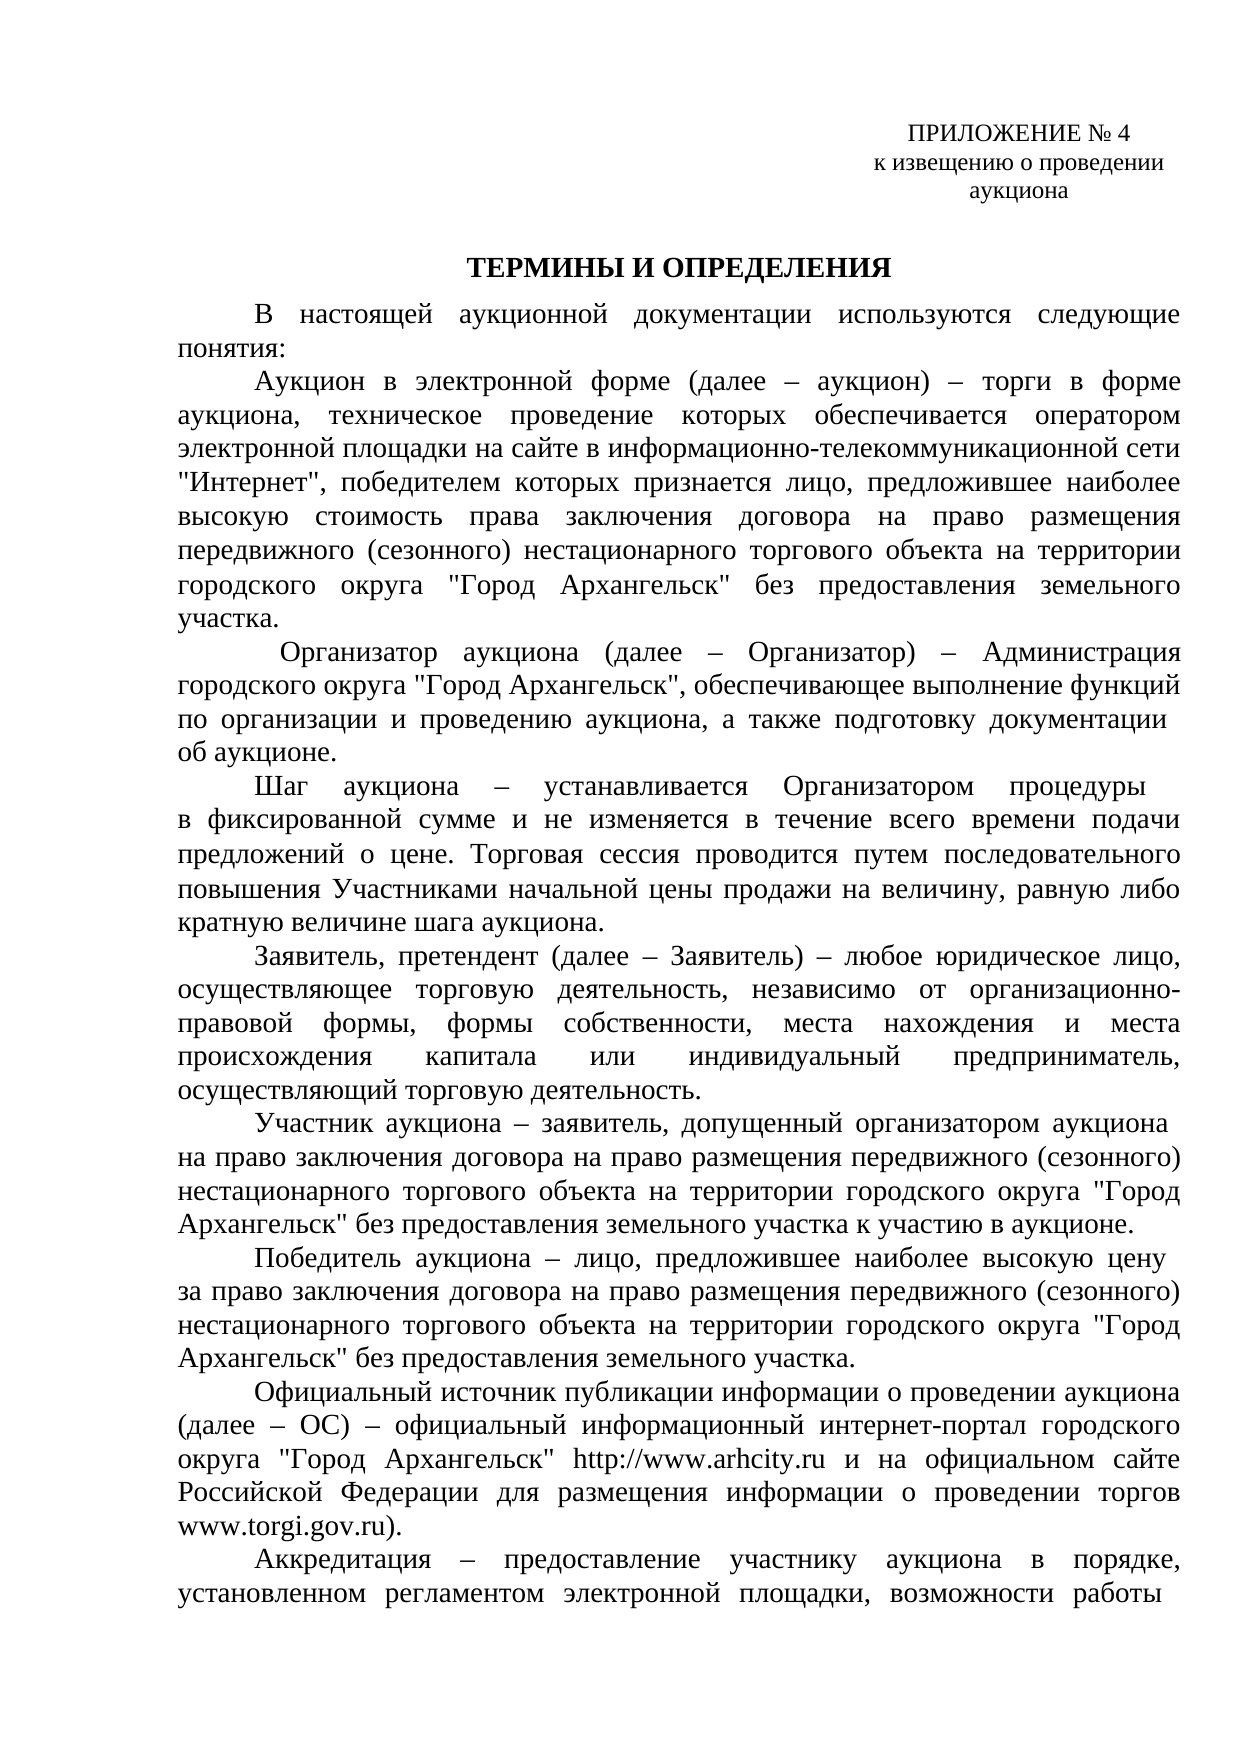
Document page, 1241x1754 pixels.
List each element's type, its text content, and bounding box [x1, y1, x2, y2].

text Участник аукциона – заявитель, допущенный организатором аукциона на право заключения договора на право размещения передвижного (сезонного) нестационарного торгового объекта на территории городского округа "Город Архангельск" без предоставления земельного участка к участию в аукционе. [177, 1106, 1181, 1240]
text Заявитель, претендент (далее – Заявитель) – любое юридическое лицо, осуществляющее торговую деятельность, независимо от организационно-правовой формы, формы собственности, места нахождения и места происхождения капитала или индивидуальный предприниматель, осуществляющий торговую деятельность. [177, 938, 1181, 1106]
text Официальный источник публикации информации о проведении аукциона (далее – ОС) – официальный информационный интернет-портал городского округа "Город Архангельск" http://www.arhcity.ru и на официальном сайте Российской Федерации для размещения информации о проведении торгов www.torgi.gov.ru). [177, 1374, 1181, 1542]
text ТЕРМИНЫ И ОПРЕДЕЛЕНИЯ [177, 250, 1181, 284]
text к извещению о проведении аукциона [856, 147, 1181, 204]
text Шаг аукциона – устанавливается Организатором процедуры в фиксированной сумме и не изменяется в течение всего времени подачи предложений о цене. Торговая сессия проводится путем последовательного повышения Участниками начальной цены продажи на величину, равную либо кратную величине шага аукциона. [177, 768, 1181, 938]
text Победитель аукциона – лицо, предложившее наиболее высокую цену за право заключения договора на право размещения передвижного (сезонного) нестационарного торгового объекта на территории городского округа "Город Архангельск" без предоставления земельного участка. [177, 1240, 1181, 1374]
text Аукцион в электронной форме (далее – аукцион) – торги в форме аукциона, техническое проведение которых обеспечивается оператором электронной площадки на сайте в информационно-телекоммуникационной сети "Интернет", победителем которых признается лицо, предложившее наиболее высокую стоимость права заключения договора на право размещения передвижного (сезонного) нестационарного торгового объекта на территории городского округа "Город Архангельск" без предоставления земельного участка. [177, 363, 1181, 634]
text В настоящей аукционной документации используются следующие понятия: [177, 296, 1181, 363]
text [177, 1542, 1181, 1609]
text ПРИЛОЖЕНИЕ № 4 [856, 118, 1181, 147]
text Организатор аукциона (далее – Организатор) – Администрация городского округа "Город Архангельск", обеспечивающее выполнение функций по организации и проведению аукциона, а также подготовку документации об аукционе. [177, 634, 1181, 768]
